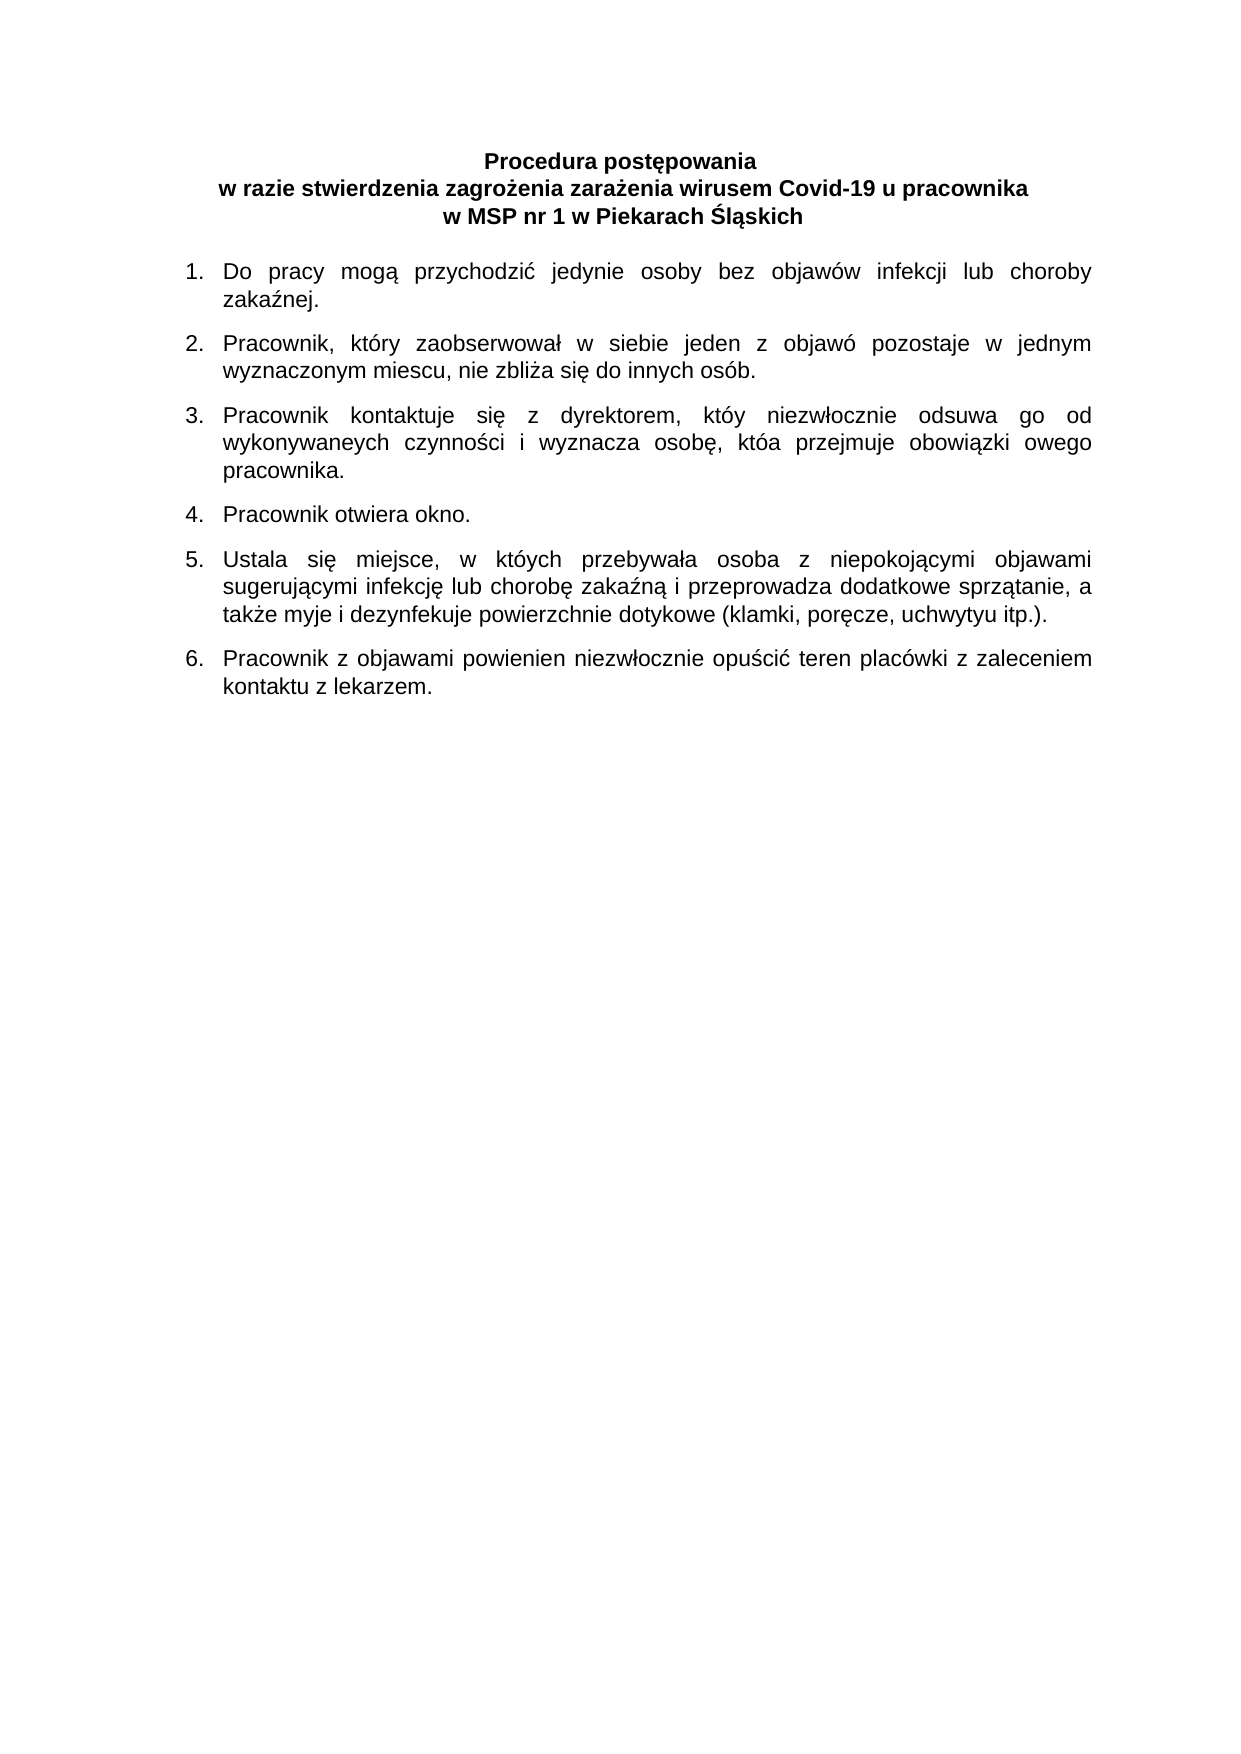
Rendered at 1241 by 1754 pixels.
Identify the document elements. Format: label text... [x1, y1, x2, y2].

list Pracownik kontaktuje się z dyrektorem, któy niezwłocznie odsuwa go od wykonywaneych czynności i wyznacza osobę, któa przejmuje obowiązki owego pracownika. [185, 402, 1093, 483]
list Do pracy mogą przychodzić jedynie osoby bez objawów infekcji lub choroby zakaźnej. [185, 258, 1093, 312]
text w razie stwierdzenia zagrożenia zarażenia wirusem Covid-19 u pracownika [148, 175, 1093, 202]
text w MSP nr 1 w Piekarach Śląskich [148, 203, 1093, 229]
list Pracownik, który zaobserwował w siebie jeden z objawó pozostaje w jednym wyznaczonym miescu, nie zbliża się do innych osób. [185, 330, 1093, 384]
list Pracownik otwiera okno. [185, 501, 1093, 528]
list Pracownik z objawami powienien niezwłocznie opuścić teren placówki z zaleceniem kontaktu z lekarzem. [185, 645, 1093, 699]
list Ustala się miejsce, w któych przebywała osoba z niepokojącymi objawami sugerującymi infekcję lub chorobę zakaźną i przeprowadza dodatkowe sprzątanie, a także myje i dezynfekuje powierzchnie dotykowe (klamki, poręcze, uchwytyu itp.). [185, 546, 1093, 627]
text Procedura postępowania [148, 148, 1093, 174]
